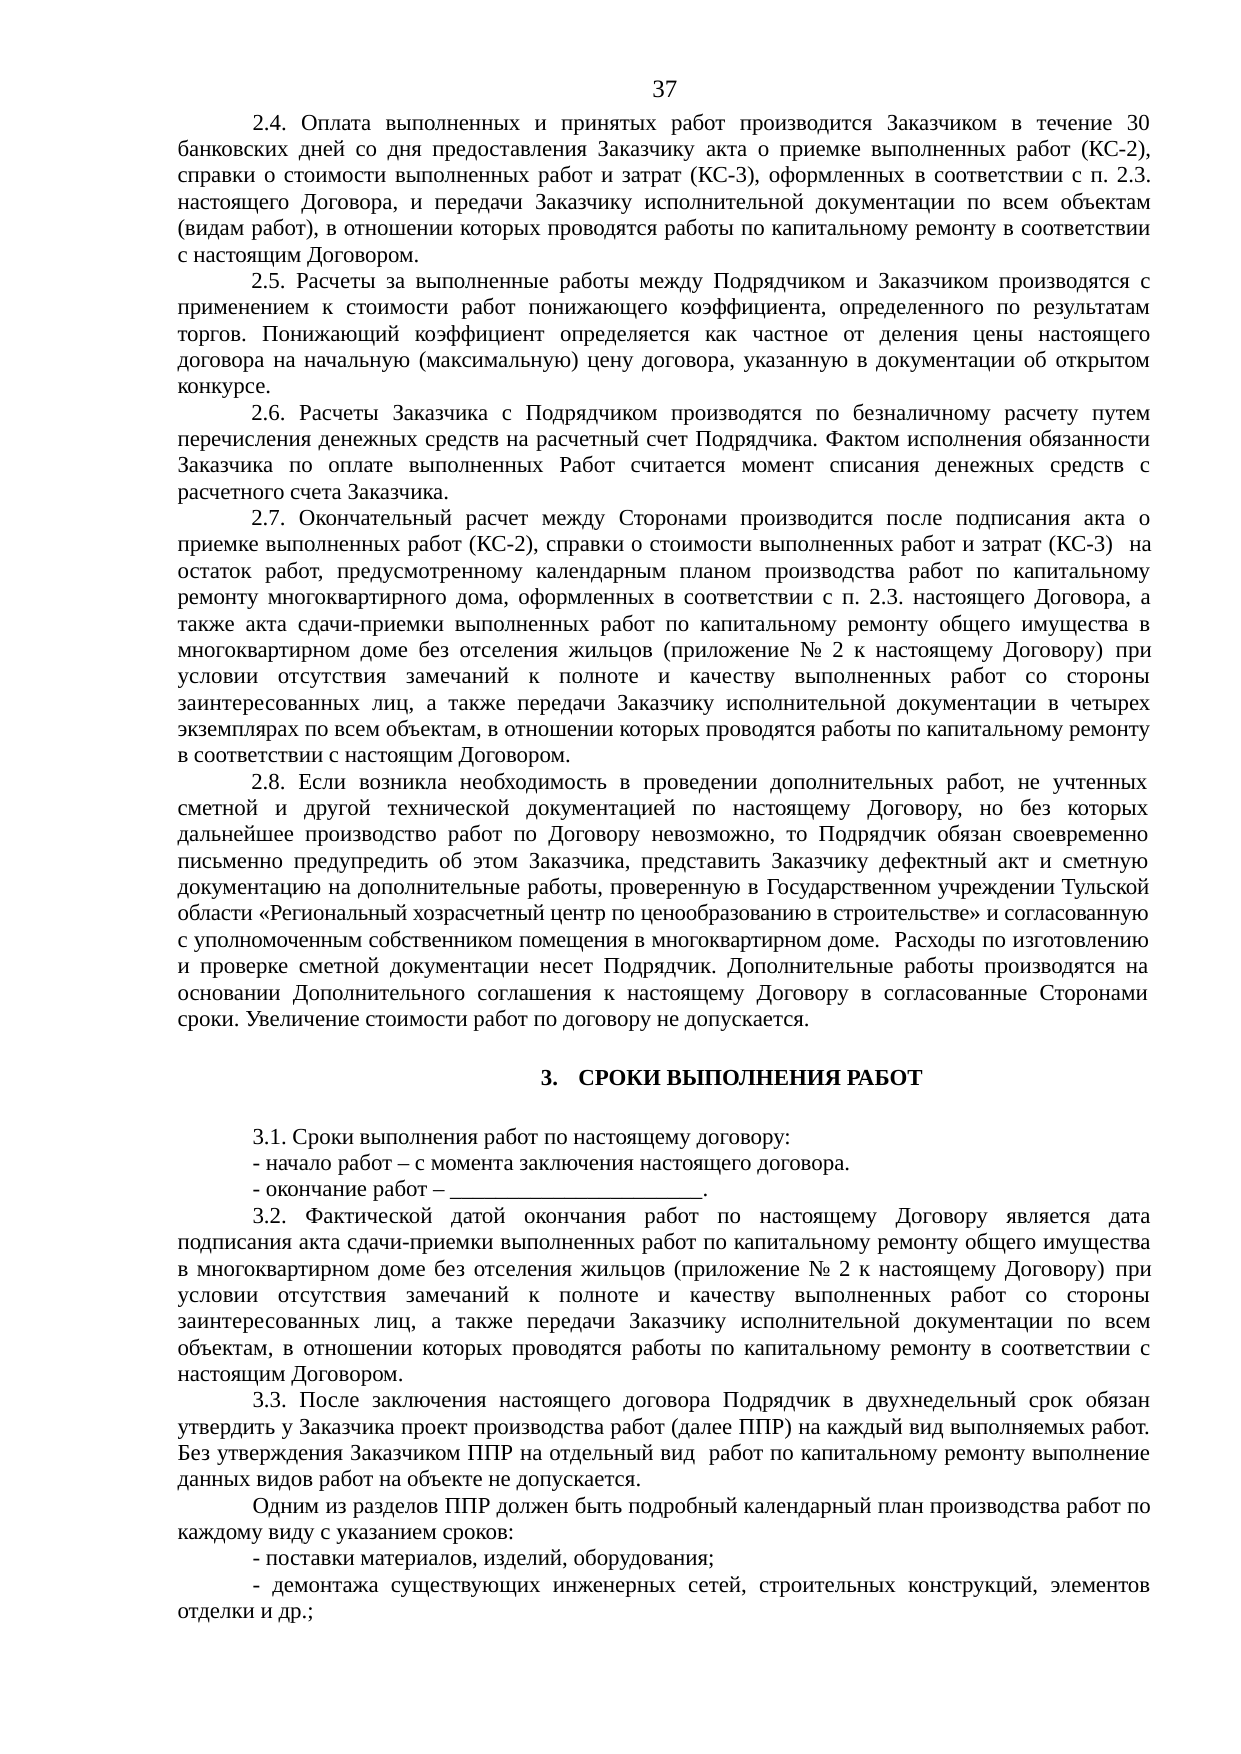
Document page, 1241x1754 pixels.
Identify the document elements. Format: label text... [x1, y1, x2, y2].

text 2.8. Если возникла необходимость в проведении дополнительных работ, не учтенных сметной и другой технической документацией по настоящему Договору, но без которых дальнейшее производство работ по Договору невозможно, то Подрядчик обязан своевременно письменно предупредить об этом Заказчика, представить Заказчику дефектный акт и сметную документацию на дополнительные работы, проверенную в Государственном учреждении Тульской области «Региональный хозрасчетный центр по ценообразованию в строительстве» и согласованную с уполномоченным собственником помещения в многоквартирном доме. Расходы по изготовлению и проверке сметной документации несет Подрядчик. Дополнительные работы производятся на основании Дополнительного соглашения к настоящему Договору в согласованные Сторонами сроки. Увеличение стоимости работ по договору не допускается. [177, 768, 1149, 1031]
text 2.4. Оплата выполненных и принятых работ производится Заказчиком в течение 30 банковских дней со дня предоставления Заказчику акта о приемке выполненных работ (КС-2), справки о стоимости выполненных работ и затрат (КС-3), оформленных в соответствии с п. 2.3. настоящего Договора, и передачи Заказчику исполнительной документации по всем объектам (видам работ), в отношении которых проводятся работы по капитальному ремонту в соответствии с настоящим Договором. [177, 109, 1152, 267]
text - окончание работ – ______________________. [177, 1176, 1152, 1202]
list СРОКИ ВЫПОЛНЕНИЯ РАБОТ [312, 1064, 1152, 1090]
text 2.6. Расчеты Заказчика с Подрядчиком производятся по безналичному расчету путем перечисления денежных средств на расчетный счет Подрядчика. Фактом исполнения обязанности Заказчика по оплате выполненных Работ считается момент списания денежных средств с расчетного счета Заказчика. [177, 399, 1152, 504]
text - демонтажа существующих инженерных сетей, строительных конструкций, элементов отделки и др.; [177, 1571, 1152, 1623]
text 3.1. Сроки выполнения работ по настоящему договору: [177, 1123, 1152, 1149]
text 3.3. После заключения настоящего договора Подрядчик в двухнедельный срок обязан утвердить у Заказчика проект производства работ (далее ППР) на каждый вид выполняемых работ. Без утверждения Заказчиком ППР на отдельный вид работ по капитальному ремонту выполнение данных видов работ на объекте не допускается. [177, 1386, 1152, 1492]
text - начало работ – с момента заключения настоящего договора. [177, 1149, 1152, 1176]
text 3.2. Фактической датой окончания работ по настоящему Договору является дата подписания акта сдачи-приемки выполненных работ по капитальному ремонту общего имущества в многоквартирном доме без отселения жильцов (приложение № 2 к настоящему Договору) при условии отсутствия замечаний к полноте и качеству выполненных работ со стороны заинтересованных лиц, а также передачи Заказчику исполнительной документации по всем объектам, в отношении которых проводятся работы по капитальному ремонту в соответствии с настоящим Договором. [177, 1202, 1152, 1386]
text Одним из разделов ППР должен быть подробный календарный план производства работ по каждому виду с указанием сроков: [177, 1492, 1152, 1544]
text 2.5. Расчеты за выполненные работы между Подрядчиком и Заказчиком производятся с применением к стоимости работ понижающего коэффициента, определенного по результатам торгов. Понижающий коэффициент определяется как частное от деления цены настоящего договора на начальную (максимальную) цену договора, указанную в документации об открытом конкурсе. [177, 267, 1152, 399]
text - поставки материалов, изделий, оборудования; [177, 1544, 1152, 1571]
text 2.7. Окончательный расчет между Сторонами производится после подписания акта о приемке выполненных работ (КС-2), справки о стоимости выполненных работ и затрат (КС-3) на остаток работ, предусмотренному календарным планом производства работ по капитальному ремонту многоквартирного дома, оформленных в соответствии с п. 2.3. настоящего Договора, а также акта сдачи-приемки выполненных работ по капитальному ремонту общего имущества в многоквартирном доме без отселения жильцов (приложение № 2 к настоящему Договору) при условии отсутствия замечаний к полноте и качеству выполненных работ со стороны заинтересованных лиц, а также передачи Заказчику исполнительной документации в четырех экземплярах по всем объектам, в отношении которых проводятся работы по капитальному ремонту в соответствии с настоящим Договором. [177, 504, 1152, 768]
